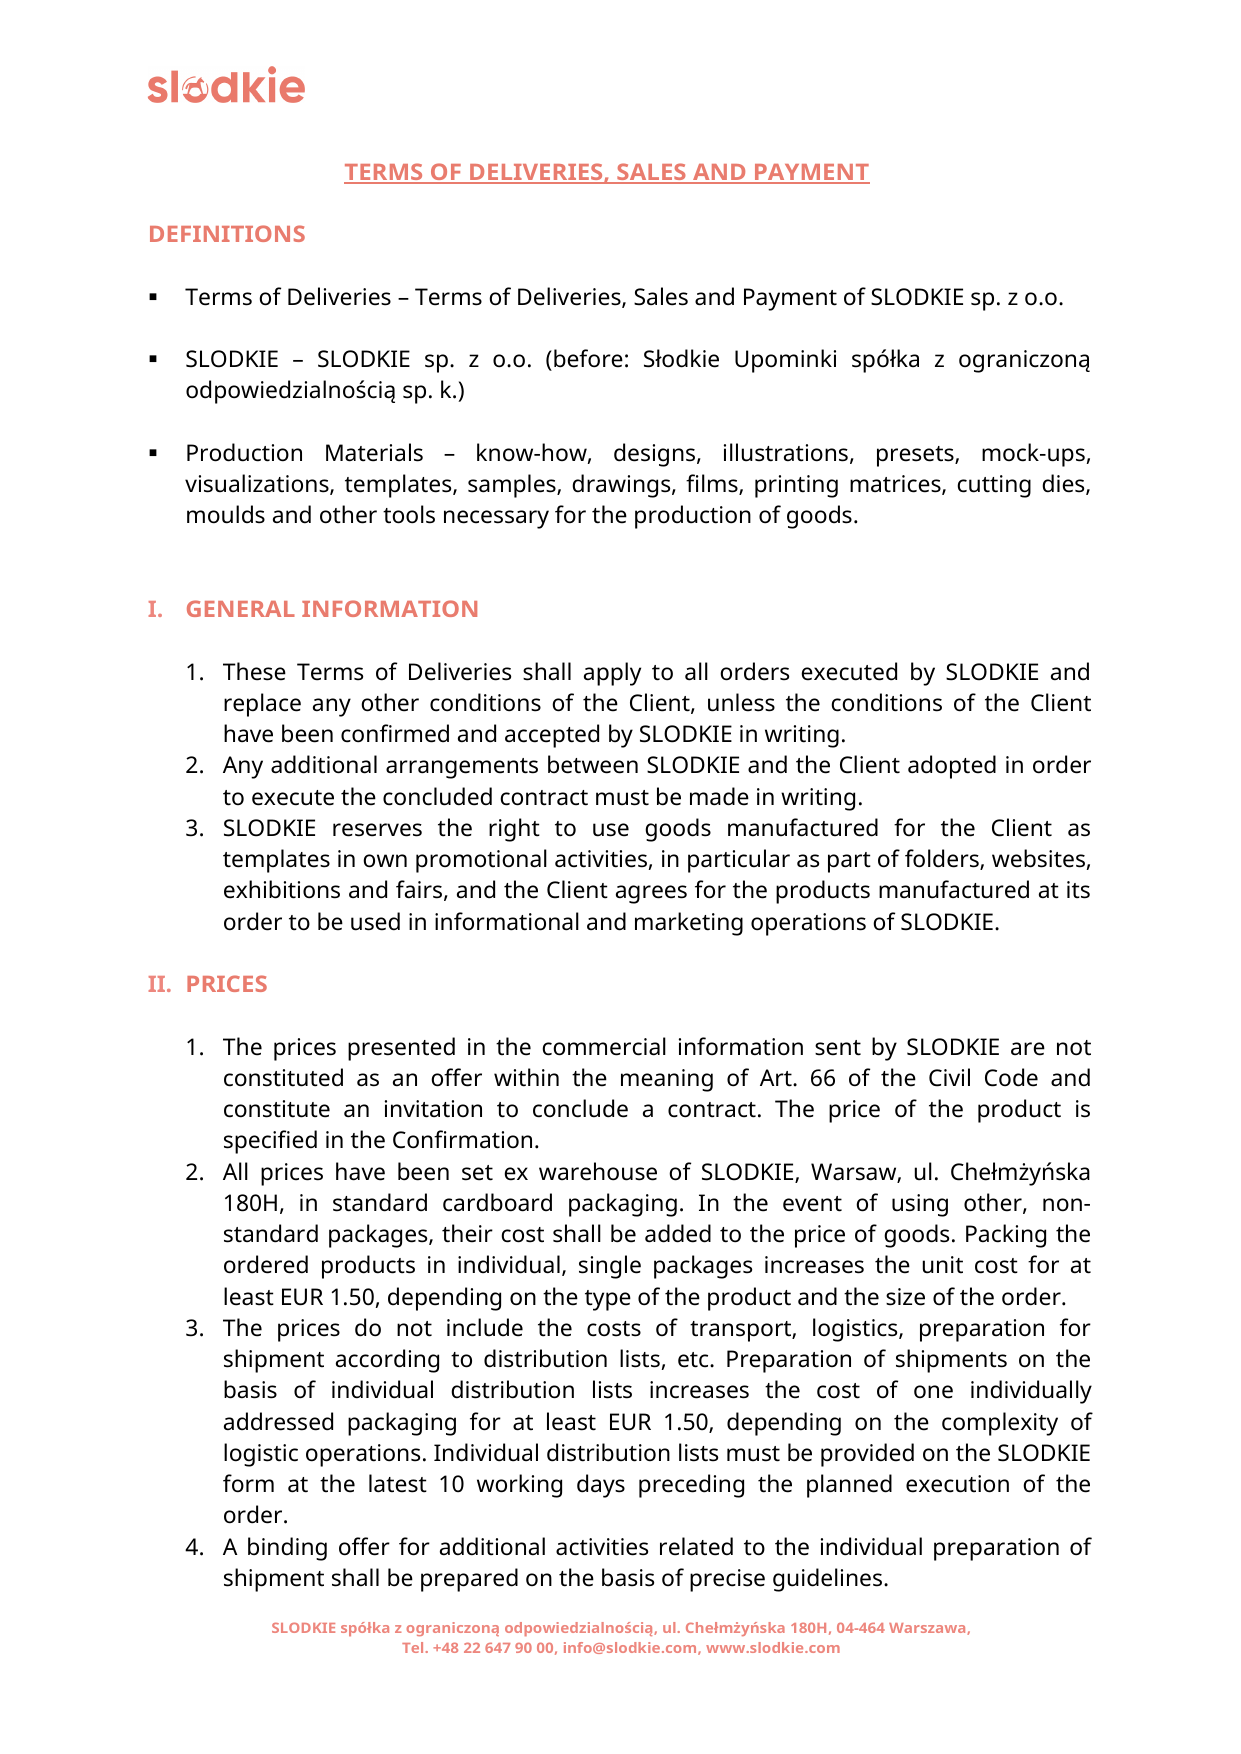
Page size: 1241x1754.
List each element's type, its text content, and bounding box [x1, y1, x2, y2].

text TERMS OF DELIVERIES, SALES AND PAYMENT [297, 155, 916, 187]
picture [147, 66, 305, 103]
list SLODKIE reserves the right to use goods manufactured for the Client as templates in own promotional activities, in particular as part of folders, websites, exhibitions and fairs, and the Client agrees for the products manufactured at its order to be used in informational and marketing operations of SLODKIE. [185, 812, 1093, 937]
list All prices have been set ex warehouse of SLODKIE, Warsaw, ul. Chełmżyńska 180H, in standard cardboard packaging. In the event of using other, non-standard packages, their cost shall be added to the price of goods. Packing the ordered products in individual, single packages increases the unit cost for at least EUR 1.50, depending on the type of the product and the size of the order. [185, 1155, 1093, 1312]
list PRICES [148, 968, 1093, 999]
list Any additional arrangements between SLODKIE and the Client adopted in order to execute the concluded contract must be made in writing. [185, 749, 1093, 812]
list The prices do not include the costs of transport, logistics, preparation for shipment according to distribution lists, etc. Preparation of shipments on the basis of individual distribution lists increases the cost of one individually addressed packaging for at least EUR 1.50, depending on the complexity of logistic operations. Individual distribution lists must be provided on the SLODKIE form at the latest 10 working days preceding the planned execution of the order. [185, 1312, 1093, 1530]
list Terms of Deliveries – Terms of Deliveries, Sales and Payment of SLODKIE sp. z o.o. [148, 280, 1093, 312]
list SLODKIE – SLODKIE sp. z o.o. (before: Słodkie Upominki spółka z ograniczoną odpowiedzialnością sp. k.) [148, 343, 1093, 405]
list Production Materials – know-how, designs, illustrations, presets, mock-ups, visualizations, templates, samples, drawings, films, printing matrices, cutting dies, moulds and other tools necessary for the production of goods. [148, 437, 1093, 530]
text DEFINITIONS [148, 218, 1093, 249]
list These Terms of Deliveries shall apply to all orders executed by SLODKIE and replace any other conditions of the Client, unless the conditions of the Client have been confirmed and accepted by SLODKIE in writing. [185, 655, 1093, 749]
list GENERAL INFORMATION [148, 593, 1093, 624]
list The prices presented in the commercial information sent by SLODKIE are not constituted as an offer within the meaning of Art. 66 of the Civil Code and constitute an invitation to conclude a contract. The price of the product is specified in the Confirmation. [185, 1030, 1093, 1155]
list A binding offer for additional activities related to the individual preparation of shipment shall be prepared on the basis of precise guidelines. [185, 1530, 1093, 1593]
